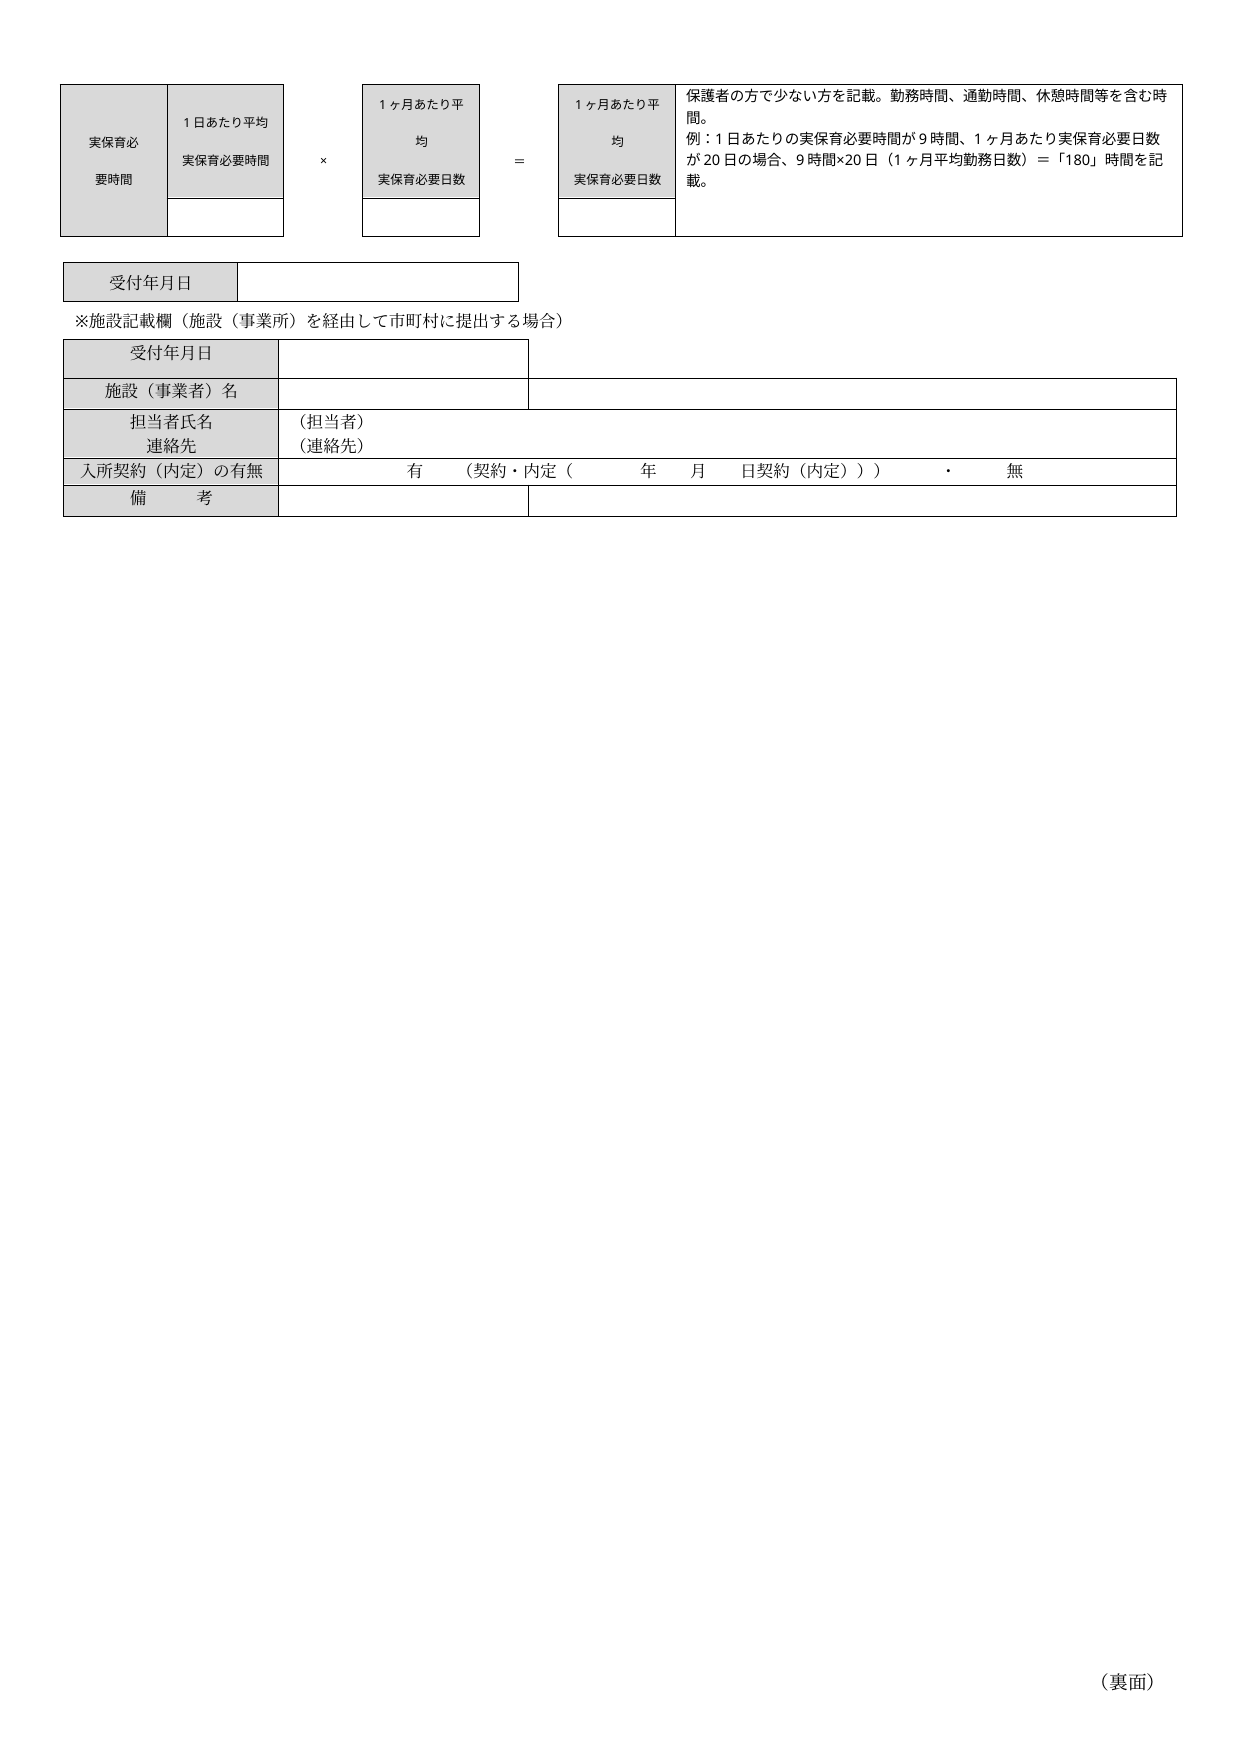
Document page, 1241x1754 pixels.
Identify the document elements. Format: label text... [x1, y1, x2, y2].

table_header 保護者の方で少ない方を記載。勤務時間、通勤時間、休憩時間等を含む時間。 例：1日あたりの実保育必要時間が9時間、1ヶ月あたり実保育必要日数が20日の場合、9時間×20日（1ヶ月平均勤務日数）＝「180」時間を記載。 [676, 85, 1182, 236]
table_header ＝ [480, 84, 558, 236]
table_cell [529, 486, 1176, 516]
table_cell [529, 379, 1176, 408]
table_cell [279, 379, 528, 408]
table_header 1ヶ月あたり平均 実保育必要日数 [559, 85, 675, 197]
table_header 実保育必 要時間 [61, 85, 167, 236]
table_cell 施設（事業者）名 [64, 379, 278, 408]
text ※施設記載欄（施設（事業所）を経由して市町村に提出する場合） [75, 302, 1165, 339]
table_cell 備 考 [64, 486, 278, 516]
table_cell [168, 199, 283, 236]
table_cell （担当者） （連絡先） [279, 410, 1176, 457]
table_cell 有 （契約・内定（ 年 月 日契約（内定））） ・ 無 [279, 459, 1176, 484]
table_header [238, 263, 518, 301]
table_header 受付年月日 [64, 340, 278, 378]
table_header [279, 340, 528, 378]
table_cell [279, 486, 528, 516]
table_header 1日あたり平均 実保育必要時間 [168, 85, 283, 197]
table_cell [559, 199, 675, 236]
table_header 受付年月日 [64, 263, 237, 301]
table_cell 担当者氏名 連絡先 [64, 410, 278, 457]
table_header 1ヶ月あたり平均 実保育必要日数 [363, 85, 479, 197]
table_header × [284, 84, 362, 236]
table_cell 入所契約（内定）の有無 [64, 459, 278, 484]
table_cell [363, 199, 479, 236]
